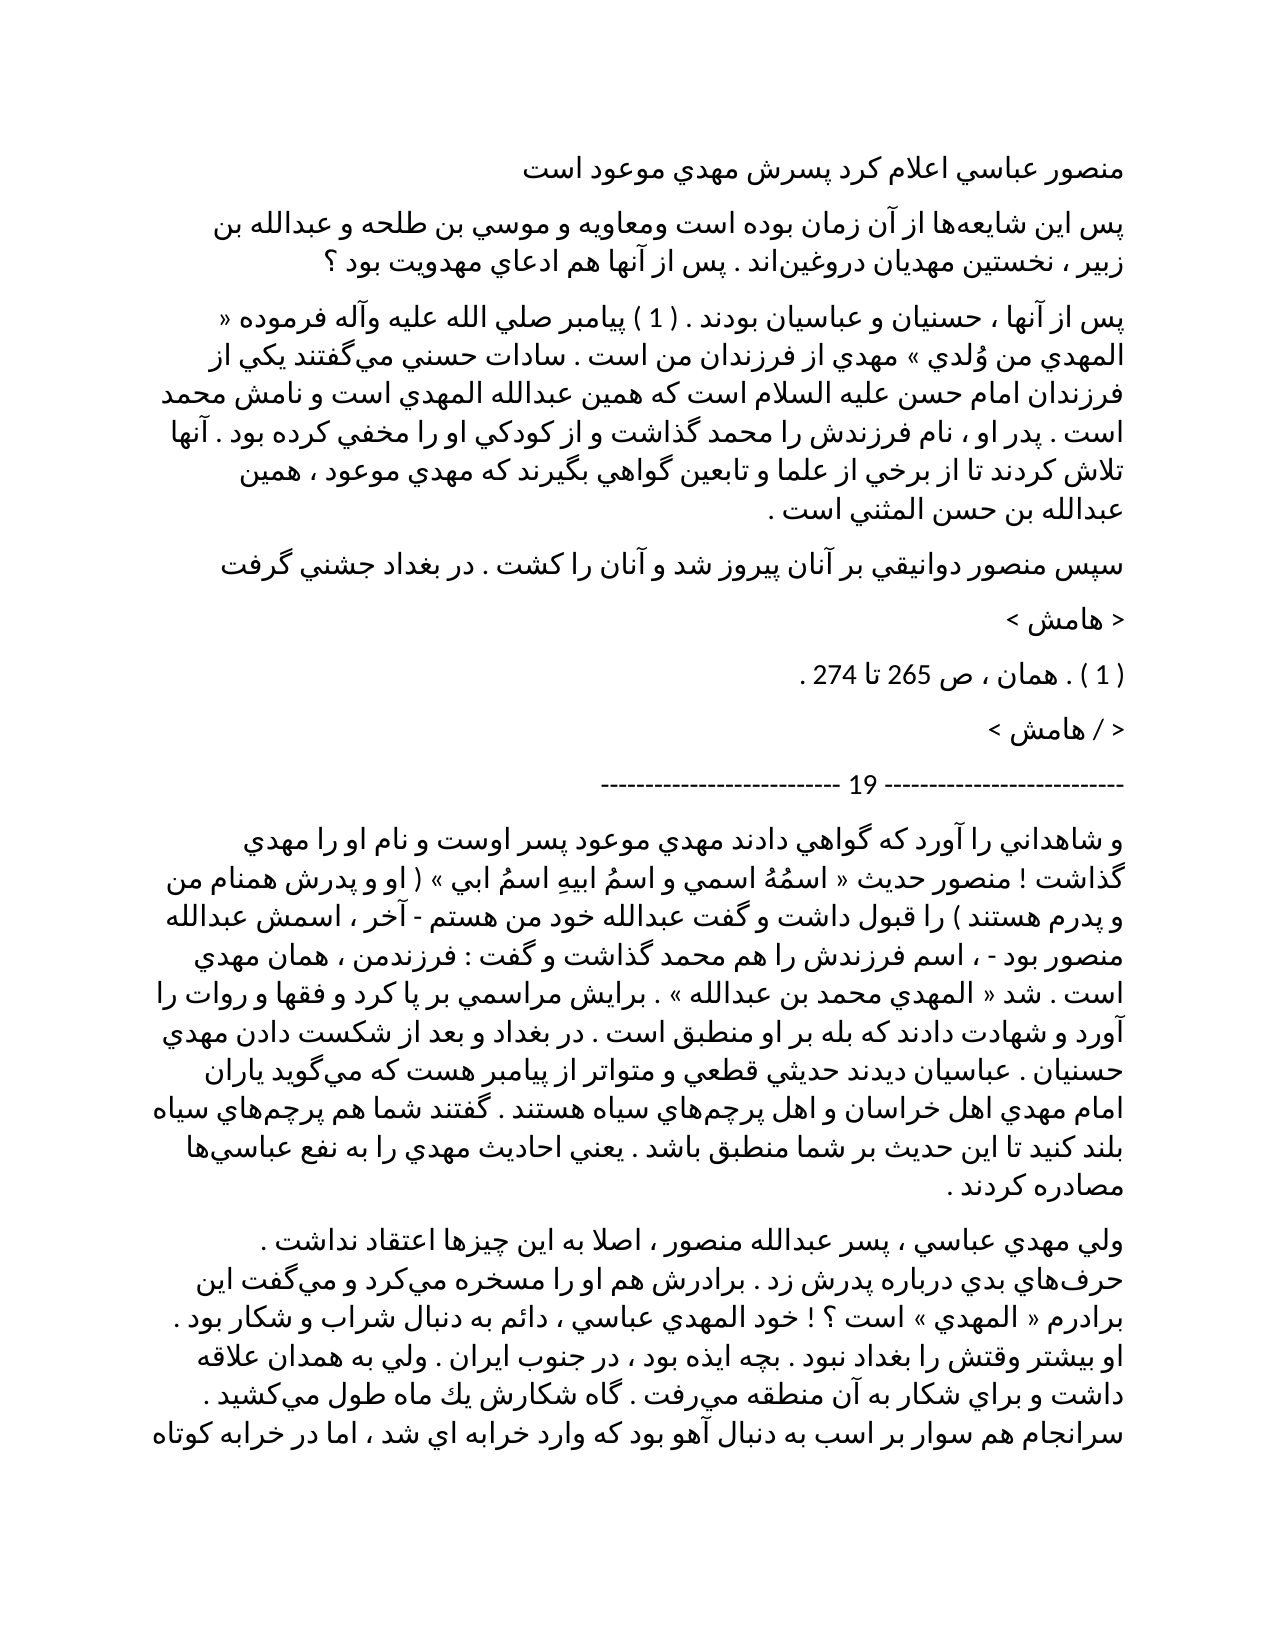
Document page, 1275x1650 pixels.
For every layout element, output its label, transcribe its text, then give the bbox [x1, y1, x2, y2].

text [150, 1222, 1125, 1450]
text --------------------------- 19 --------------------------- [150, 766, 1125, 802]
text و شاهداني را آورد كه گواهي دادند مهدي موعود پسر اوست و نام او را مهدي گذاشت ! منصور حديث « اسمُهُ اسمي و اسمُ ابيهِ اسمُ ابي » ( او و پدرش همنام من و پدرم هستند ) را قبول داشت و گفت عبدالله خود من هستم - آخر ، اسمش عبدالله منصور بود - ، اسم فرزندش را هم محمد گذاشت و گفت : فرزندمن ، همان مهدي است . شد « المهدي محمد بن عبدالله » . برايش مراسمي بر پا كرد و فقها و روات را آورد و شهادت دادند كه بله بر او منطبق است . در بغداد و بعد از شكست دادن مهدي حسنيان . عباسيان ديدند حديثي قطعي و متواتر از پيامبر هست كه مي‌گويد ياران امام مهدي اهل خراسان و اهل پرچم‌هاي سياه هستند . گفتند شما هم پرچم‌هاي سياه بلند كنيد تا اين حديث بر شما منطبق باشد . يعني احاديث مهدي را به نفع عباسي‌ها مصادره كردند . [150, 821, 1125, 1203]
text < هامش > [150, 601, 1125, 637]
text منصور عباسي اعلام كرد پسرش مهدي موعود است [150, 150, 1125, 186]
text پس از آنها ، حسنيان و عباسيان بودند . ( 1 ) پيامبر صلي الله عليه وآله فرموده « المهدي من وُلدي » مهدي از فرزندان من است . سادات حسني مي‌گفتند يكي از فرزندان امام حسن عليه السلام است كه همين عبدالله المهدي است و نامش محمد است . پدر او ، نام فرزندش را محمد گذاشت و از كودكي او را مخفي كرده بود . آنها تلاش كردند تا از برخي از علما و تابعين گواهي بگيرند كه مهدي موعود ، همين عبدالله بن حسن المثني است . [150, 299, 1125, 526]
text ( 1 ) . همان ، ص 265 تا 274 . [150, 656, 1125, 692]
text پس اين شايعه‌ها از آن زمان بوده است ومعاويه و موسي بن طلحه و عبدالله بن زبير ، نخستين مهديان دروغين‌اند . پس از آنها هم ادعاي مهدويت بود ؟ [150, 205, 1125, 279]
text < / هامش > [150, 711, 1125, 747]
text سپس منصور دوانيقي بر آنان پيروز شد و آنان را كشت . در بغداد جشني گرفت [150, 546, 1125, 582]
